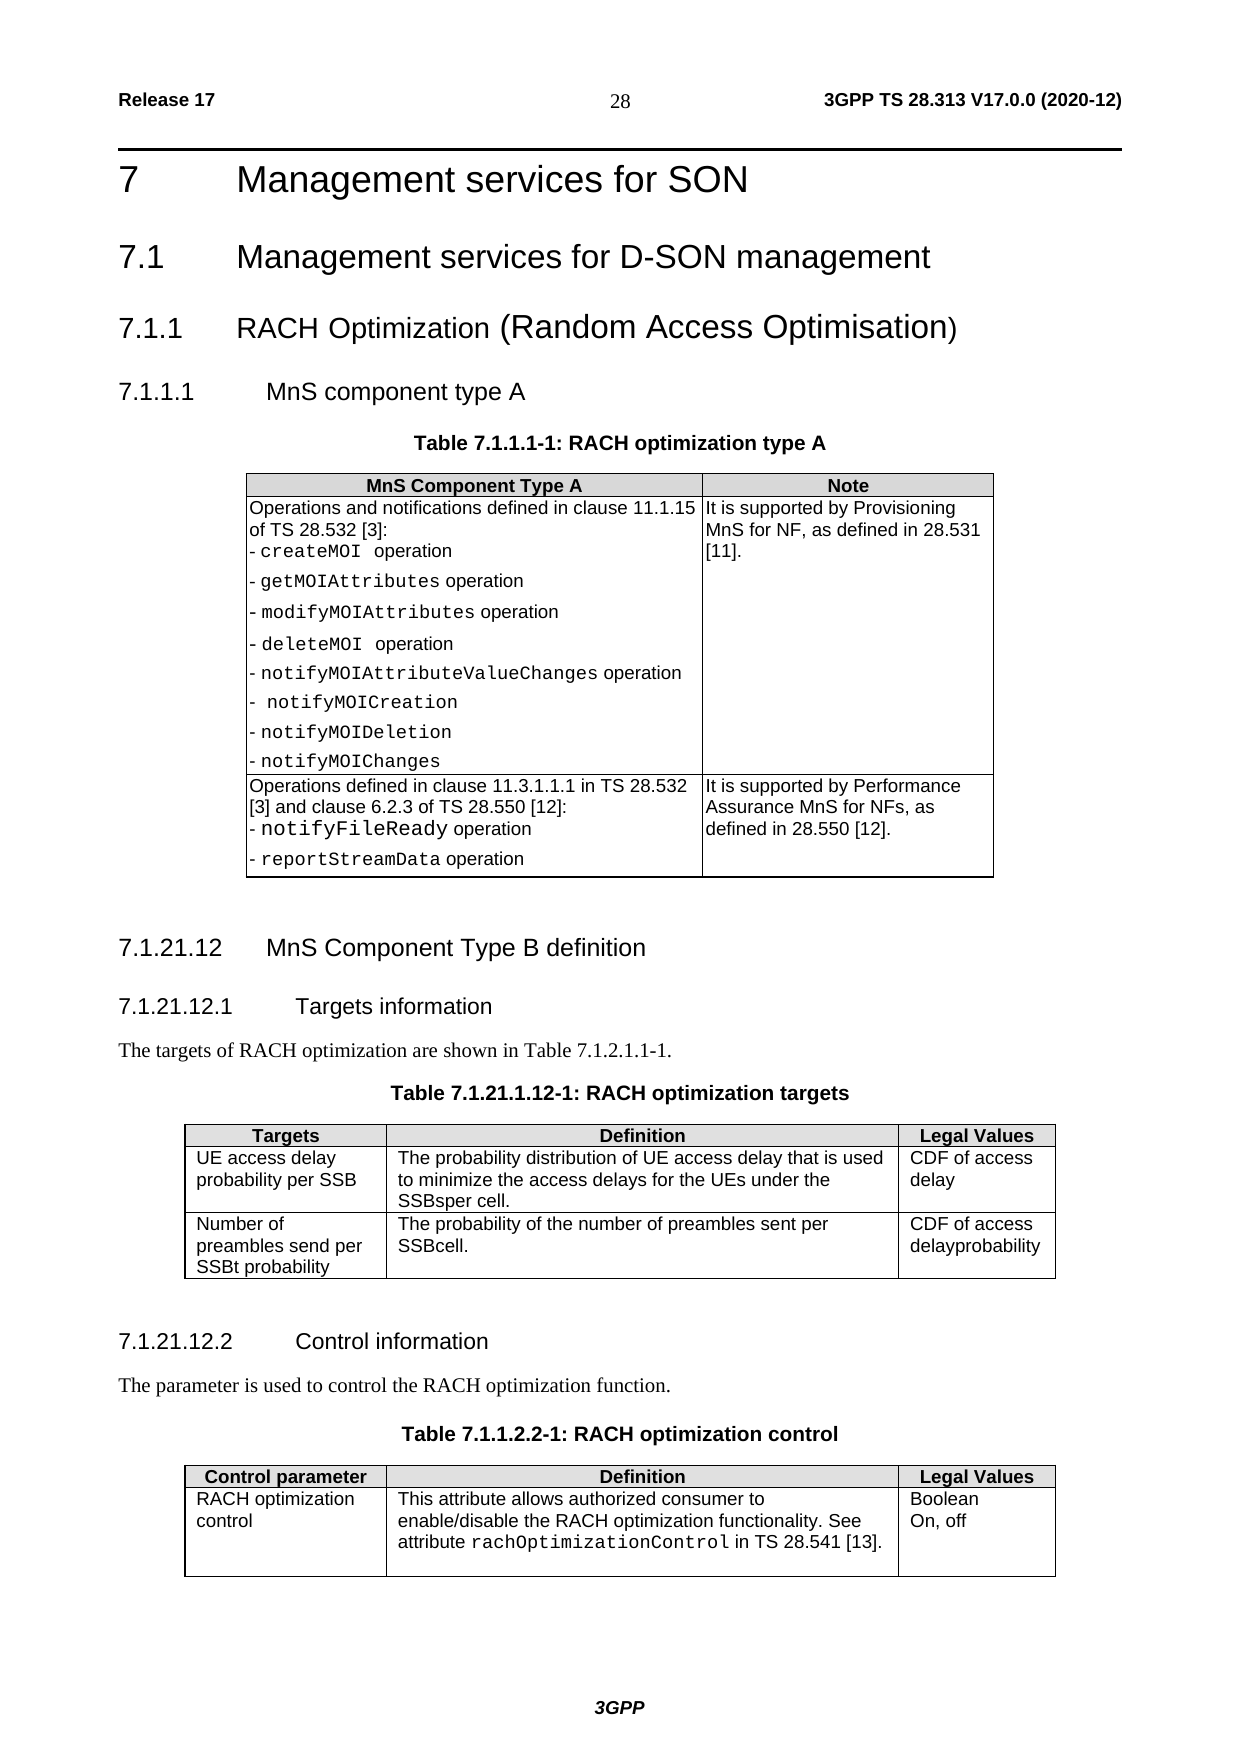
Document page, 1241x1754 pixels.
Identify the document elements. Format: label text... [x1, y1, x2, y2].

table_cell It is supported by Performance Assurance MnS for NFs, as defined in 28.550 [12]. [703, 775, 993, 876]
table_cell CDF of access delay [899, 1147, 1055, 1212]
table_cell Operations and notifications defined in clause of TS 28.532 [3]: - createMOI operation - getMOIAttributes operation - modifyMOIAttributes operation - deleteMOI operation - notifyMOIAttributeValueChanges operation - notifyMOICreation - notifyMOIDeletion - notifyMOIChanges [247, 497, 702, 773]
text The parameter is used to control the RACH optimization function. [118, 1373, 1122, 1397]
table_cell This attribute allows authorized consumer to enable/disable the RACH optimization functionality. See attribute rachOptimizationControl in TS 28.541 [13]. [387, 1488, 898, 1576]
table_cell The probability distribution of UE access delay . [387, 1147, 898, 1212]
table_cell CDF of access [899, 1213, 1055, 1277]
table_header Legal Values [899, 1125, 1055, 1146]
table_cell It is supported by Provisioning MnS for NF, as defined in 28.531 [11]. [703, 497, 993, 773]
subtitle 7.1...1 Targets information [118, 993, 1122, 1019]
table_header Targets [186, 1125, 386, 1146]
table_header Note [703, 474, 993, 496]
subtitle 7.1.. MnS Component Type B definition [118, 933, 1122, 962]
text The targets of RACH optimization are shown in Table 7.1.2.1.1-1. [118, 1038, 1122, 1062]
table_header Control parameter [186, 1466, 386, 1487]
subtitle 7.1...2 Control information [118, 1328, 1122, 1354]
table_cell Boolean On, off [899, 1488, 1055, 1576]
table_cell Number of preambles sen probability [186, 1213, 386, 1277]
table_header MnS Component Type A [247, 474, 702, 496]
table_cell RACH optimization control [186, 1488, 386, 1576]
subtitle 7.1.1.1 MnS component type A [118, 377, 1122, 406]
subtitle 7.1 Management services for D-SON management [118, 237, 1122, 276]
table_header Definition [387, 1125, 898, 1146]
subtitle 7 Management services for SON [118, 151, 1122, 200]
table_header Legal Values [899, 1466, 1055, 1487]
text Table 7.1..1.-1: RACH optimization targets [118, 1081, 1122, 1105]
table_header Definition [387, 1466, 898, 1487]
subtitle 7.1.1 RACH Optimization (Random Access Optimisation) [118, 307, 1122, 346]
table_cell Operations defined in clause 11.3.1.1.1 in TS 28.532 [3] and clause 6.2.3 of TS 28.550 [12]: - notifyFileReady operation - reportStreamData operation [247, 775, 702, 876]
table_cell The probability of the number of preambles sent per . [387, 1213, 898, 1277]
table_cell UE access delay probability [186, 1147, 386, 1212]
